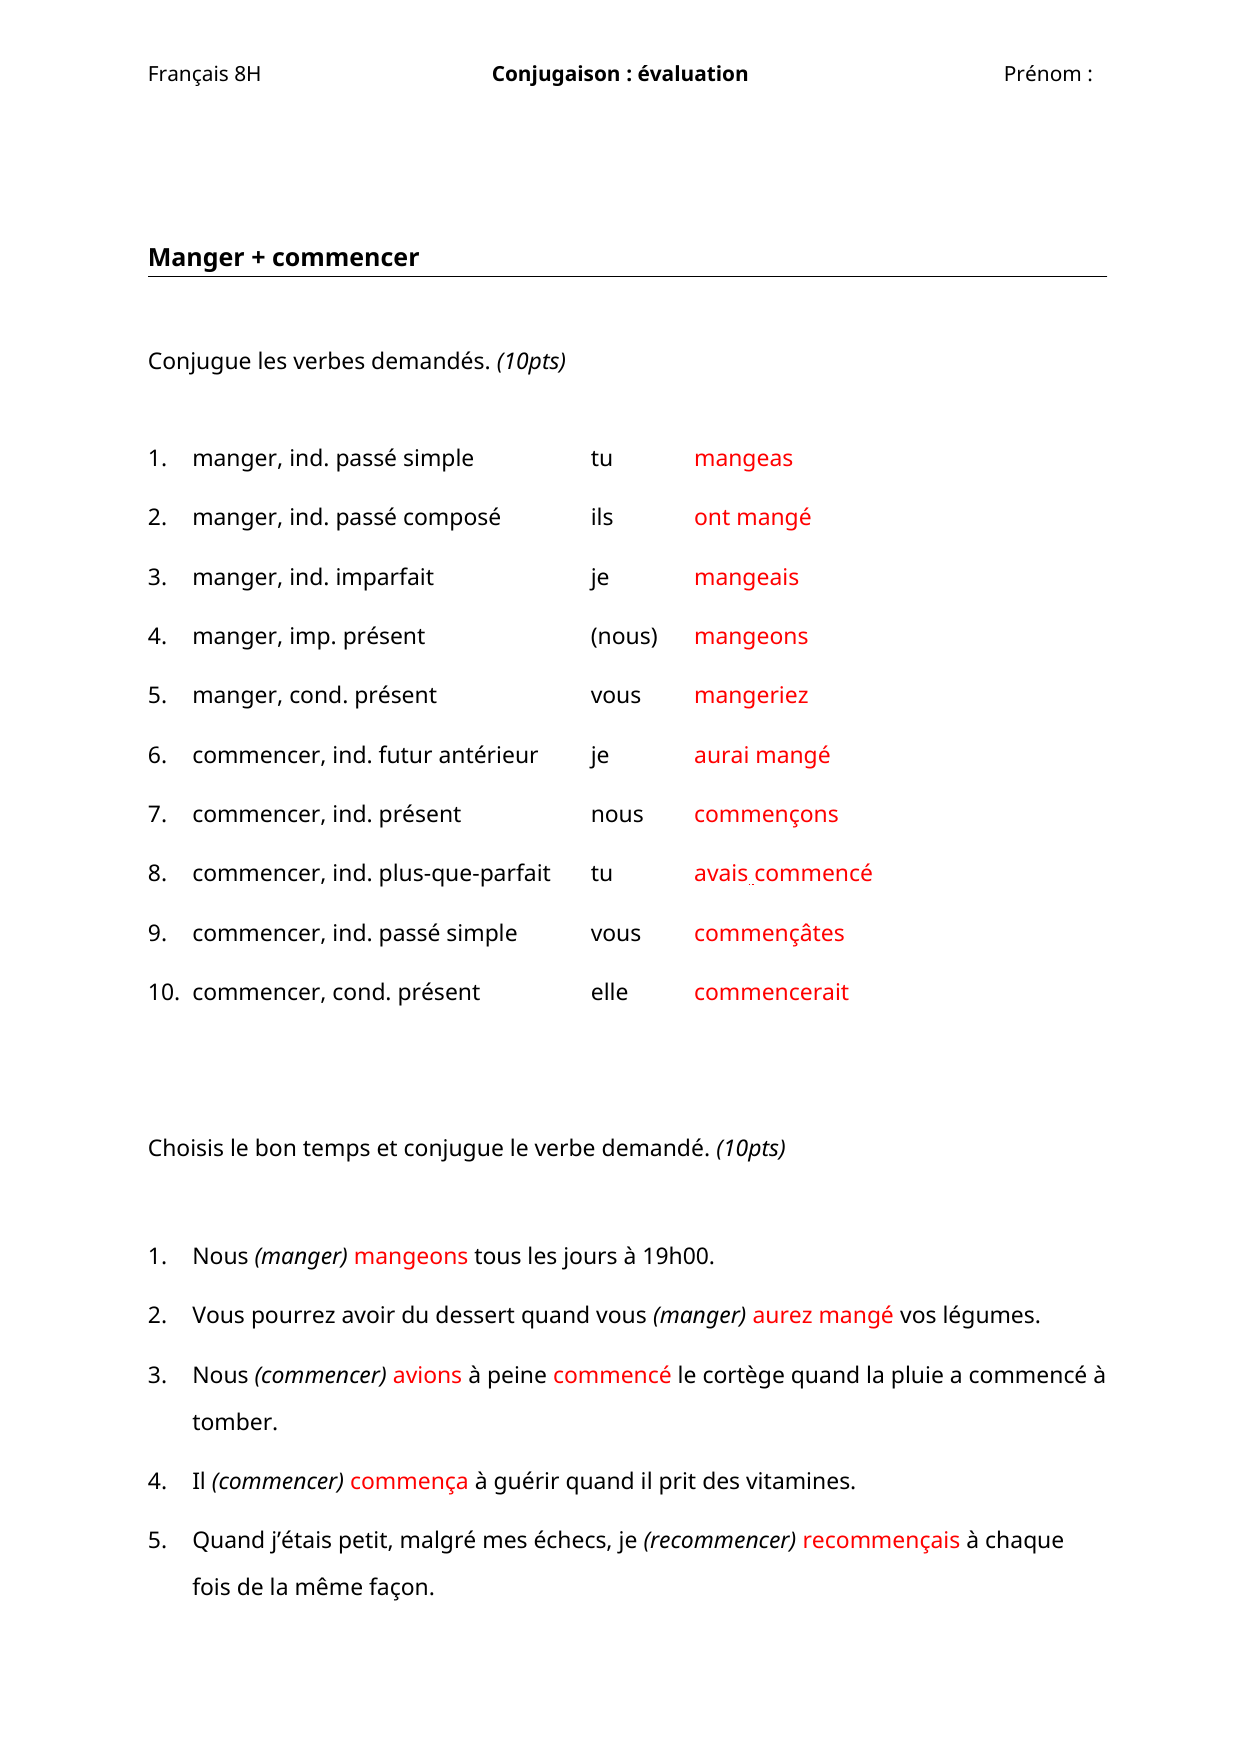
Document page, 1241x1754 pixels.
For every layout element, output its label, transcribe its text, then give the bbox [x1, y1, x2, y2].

list manger, ind. imparfait je mangeais [148, 560, 1107, 592]
list Vous pourrez avoir du dessert quand vous (manger) aurez mangé vos légumes. [148, 1299, 1107, 1331]
list commencer, ind. plus-que-parfait tu avais commencé [148, 857, 1107, 888]
list manger, ind. passé simple tu mangeas [148, 442, 1107, 473]
list Quand j’étais petit, malgré mes échecs, je (recommencer) recommençais à chaque fois de la même façon. [148, 1524, 1107, 1603]
list Il (commencer) commença à guérir quand il prit des vitamines. [148, 1465, 1107, 1496]
text Choisis le bon temps et conjugue le verbe demandé. (10pts) [148, 1132, 1107, 1163]
list Nous (commencer) avions à peine commencé le cortège quand la pluie a commencé à tomber. [148, 1359, 1107, 1437]
list manger, cond. présent vous mangeriez [148, 679, 1107, 710]
list commencer, ind. futur antérieur je aurai mangé [148, 738, 1107, 770]
list commencer, ind. passé simple vous commençâtes [148, 917, 1107, 948]
text Conjugue les verbes demandés. (10pts) [148, 345, 1107, 376]
list commencer, ind. présent nous commençons [148, 798, 1107, 829]
list commencer, cond. présent elle commencerait [148, 976, 1107, 1007]
list Nous (manger) mangeons tous les jours à 19h00. [148, 1240, 1107, 1271]
text Manger + commencer [148, 240, 1107, 276]
list manger, ind. passé composé ils ont mangé [148, 501, 1107, 532]
list manger, imp. présent (nous) mangeons [148, 620, 1107, 651]
